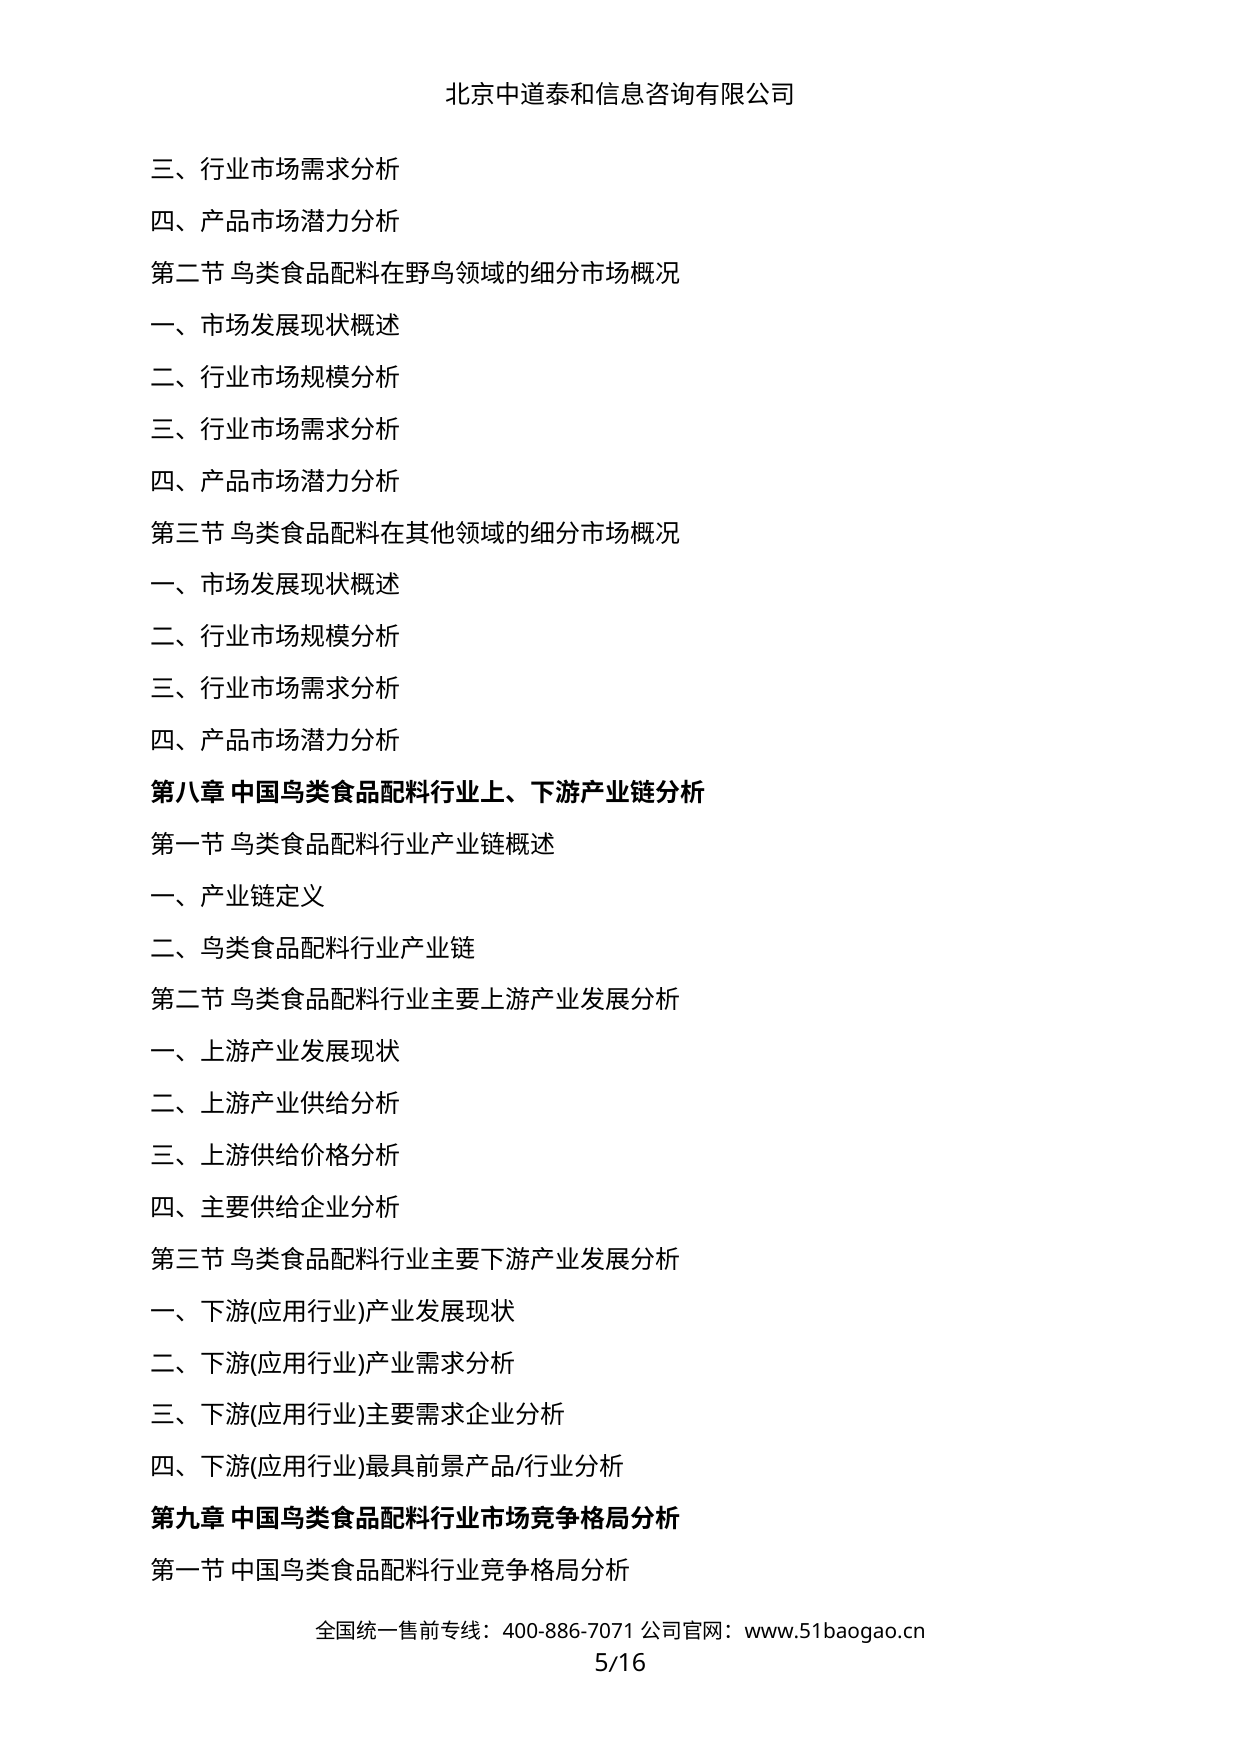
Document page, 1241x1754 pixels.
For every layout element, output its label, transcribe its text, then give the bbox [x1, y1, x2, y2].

text 第二节 鸟类食品配料行业主要上游产业发展分析 [150, 980, 1090, 1016]
text 二、行业市场规模分析 [150, 357, 1090, 394]
text 一、下游(应用行业)产业发展现状 [150, 1291, 1090, 1327]
text 第三节 鸟类食品配料行业主要下游产业发展分析 [150, 1239, 1090, 1276]
text 第一节 鸟类食品配料行业产业链概述 [150, 824, 1090, 861]
text 第一节 中国鸟类食品配料行业竞争格局分析 [150, 1551, 1090, 1587]
text 四、主要供给企业分析 [150, 1187, 1090, 1224]
text 第九章 中国鸟类食品配料行业市场竞争格局分析 [150, 1499, 1090, 1535]
text 三、行业市场需求分析 [150, 409, 1090, 446]
text 第二节 鸟类食品配料在野鸟领域的细分市场概况 [150, 254, 1090, 290]
text 二、行业市场规模分析 [150, 617, 1090, 653]
text 四、产品市场潜力分析 [150, 461, 1090, 497]
text 四、产品市场潜力分析 [150, 721, 1090, 757]
text 四、产品市场潜力分析 [150, 202, 1090, 238]
text 一、产业链定义 [150, 876, 1090, 912]
text 三、上游供给价格分析 [150, 1136, 1090, 1172]
text 四、下游(应用行业)最具前景产品/行业分析 [150, 1447, 1090, 1483]
text 一、市场发展现状概述 [150, 306, 1090, 342]
text 二、鸟类食品配料行业产业链 [150, 928, 1090, 964]
text 三、行业市场需求分析 [150, 150, 1090, 186]
text 二、下游(应用行业)产业需求分析 [150, 1343, 1090, 1379]
text 第三节 鸟类食品配料在其他领域的细分市场概况 [150, 513, 1090, 549]
text 二、上游产业供给分析 [150, 1084, 1090, 1120]
text 一、市场发展现状概述 [150, 565, 1090, 601]
text 三、行业市场需求分析 [150, 669, 1090, 705]
text 第八章 中国鸟类食品配料行业上、下游产业链分析 [150, 772, 1090, 809]
text 三、下游(应用行业)主要需求企业分析 [150, 1395, 1090, 1431]
text 一、上游产业发展现状 [150, 1032, 1090, 1068]
